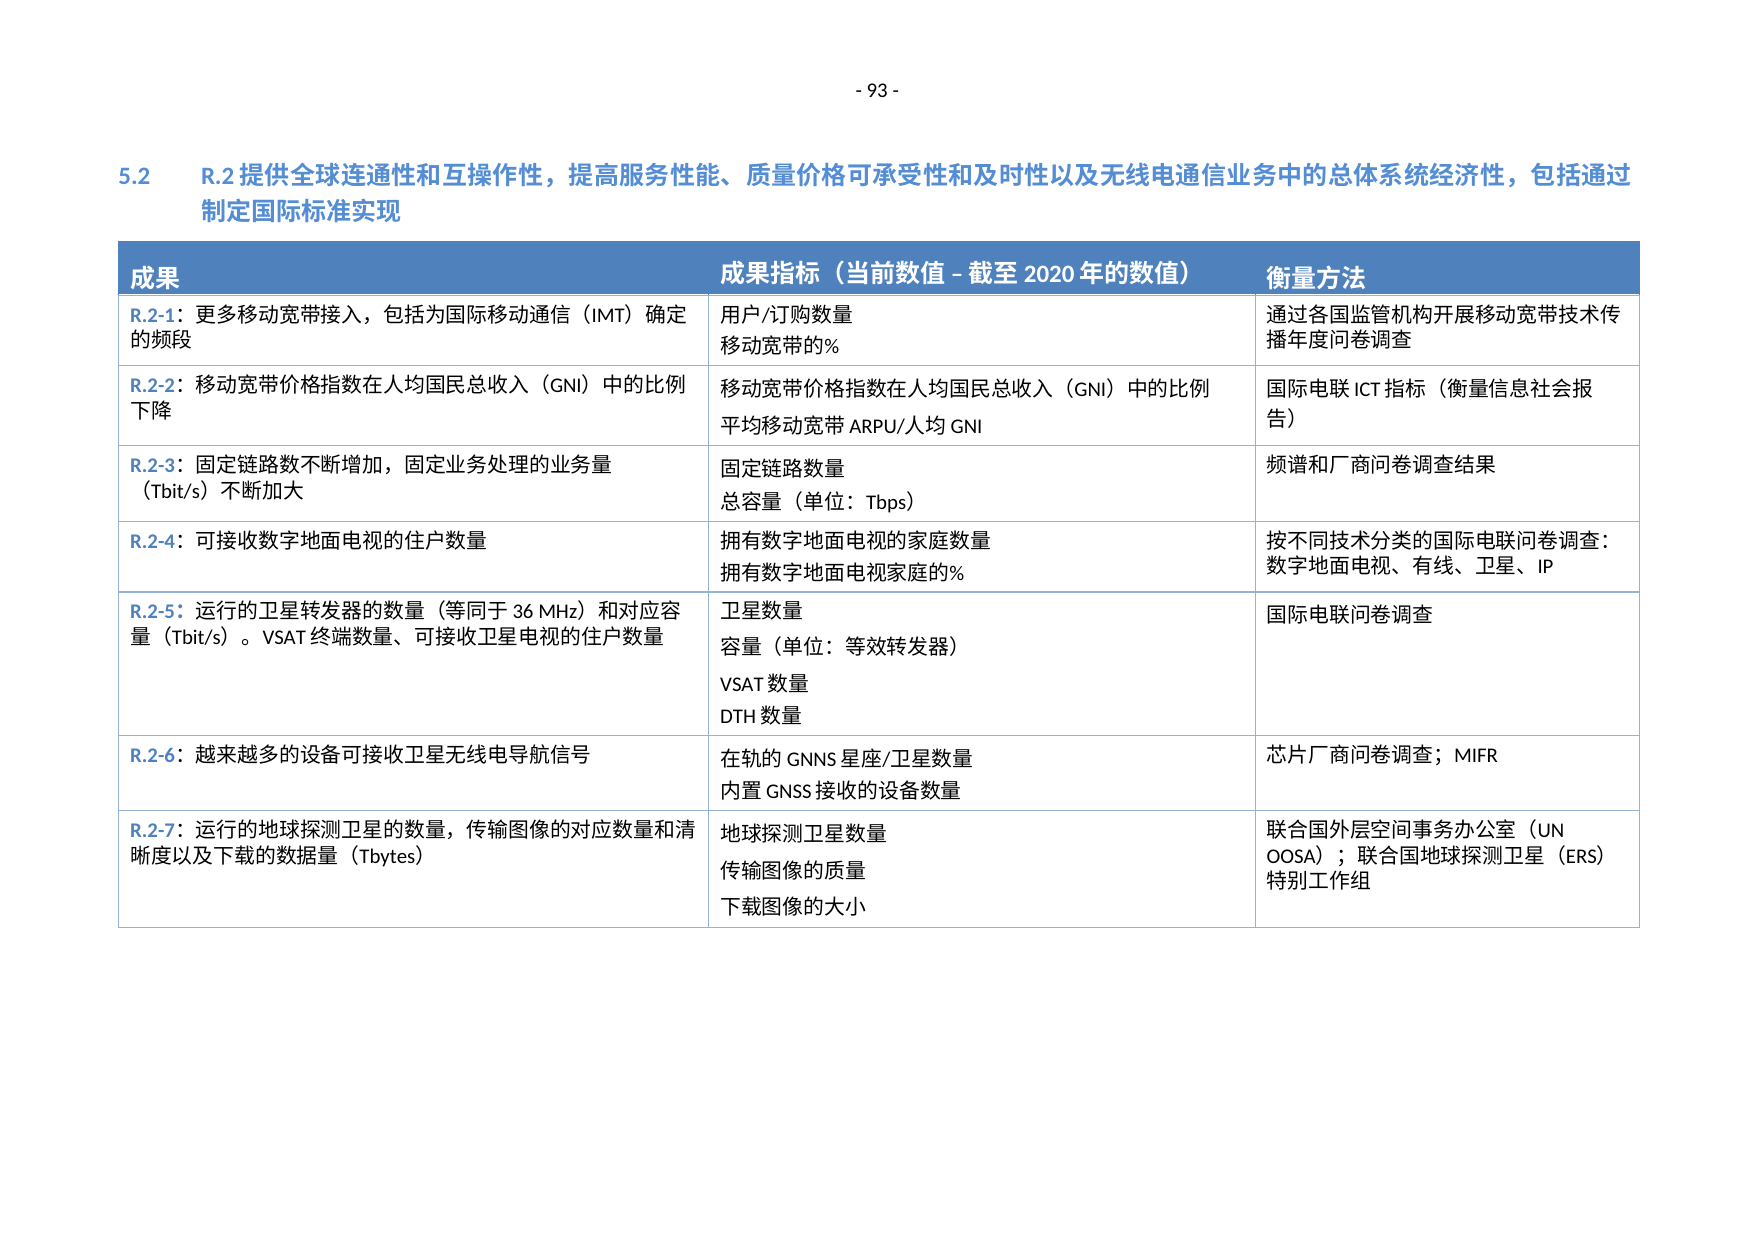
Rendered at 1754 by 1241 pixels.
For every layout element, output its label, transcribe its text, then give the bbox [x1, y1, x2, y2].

table_header 衡量方法 [1256, 242, 1639, 294]
table_cell R.2-6：越来越多的设备可接收卫星无线电导航信号 [119, 736, 708, 810]
table_cell 国际电联ICT指标（衡量信息社会报告） [1256, 366, 1639, 445]
table_cell 拥有数字地面电视的家庭数量 拥有数字地面电视家庭的% [709, 522, 1255, 591]
table_header 成果指标（当前数值 – 截至2020年的数值） [709, 242, 1255, 294]
table_cell 按不同技术分类的国际电联问卷调查：数字地面电视、有线、卫星、IP [1256, 522, 1639, 591]
subtitle 5.2 R.2提供全球连通性和互操作性，提高服务性能、质量价格可承受性和及时性以及无线电通信业务中的总体系统经济性，包括通过制定国际标准实现 [118, 156, 1636, 228]
table_cell 芯片厂商问卷调查；MIFR [1256, 736, 1639, 810]
table_cell R.2-1：更多移动宽带接入，包括为国际移动通信（IMT）确定的频段 [119, 296, 708, 365]
table_cell R.2-2：移动宽带价格指数在人均国民总收入（GNI）中的比例下降 [119, 366, 708, 445]
table_cell 频谱和厂商问卷调查结果 [1256, 446, 1639, 521]
table_cell R.2-7：运行的地球探测卫星的数量，传输图像的对应数量和清晰度以及下载的数据量（Tbytes） [119, 811, 708, 927]
table_cell 国际电联问卷调查 [1256, 593, 1639, 735]
table_cell R.2-3：固定链路数不断增加，固定业务处理的业务量（Tbit/s）不断加大 [119, 446, 708, 521]
table_cell 在轨的GNNS星座/卫星数量 内置GNSS接收的设备数量 [709, 736, 1255, 810]
table_cell 通过各国监管机构开展移动宽带技术传播年度问卷调查 [1256, 296, 1639, 365]
table_cell 联合国外层空间事务办公室（UN OOSA）；联合国地球探测卫星（ERS）特别工作组 [1256, 811, 1639, 927]
table_cell 移动宽带价格指数在人均国民总收入（GNI）中的比例 平均移动宽带ARPU/人均GNI [709, 366, 1255, 445]
table_header 成果 [119, 242, 708, 294]
table_cell 固定链路数量 总容量（单位：Tbps） [709, 446, 1255, 521]
table_cell 用户/订购数量 移动宽带的% [709, 296, 1255, 365]
table_cell 卫星数量 容量（单位：等效转发器） VSAT数量 DTH数量 [709, 593, 1255, 735]
table_cell R.2-5：运行的卫星转发器的数量（等同于36 MHz）和对应容量（Tbit/s）。VSAT终端数量、可接收卫星电视的住户数量 [119, 593, 708, 735]
table_cell R.2-4：可接收数字地面电视的住户数量 [119, 522, 708, 591]
table_cell 地球探测卫星数量 传输图像的质量 下载图像的大小 [709, 811, 1255, 927]
